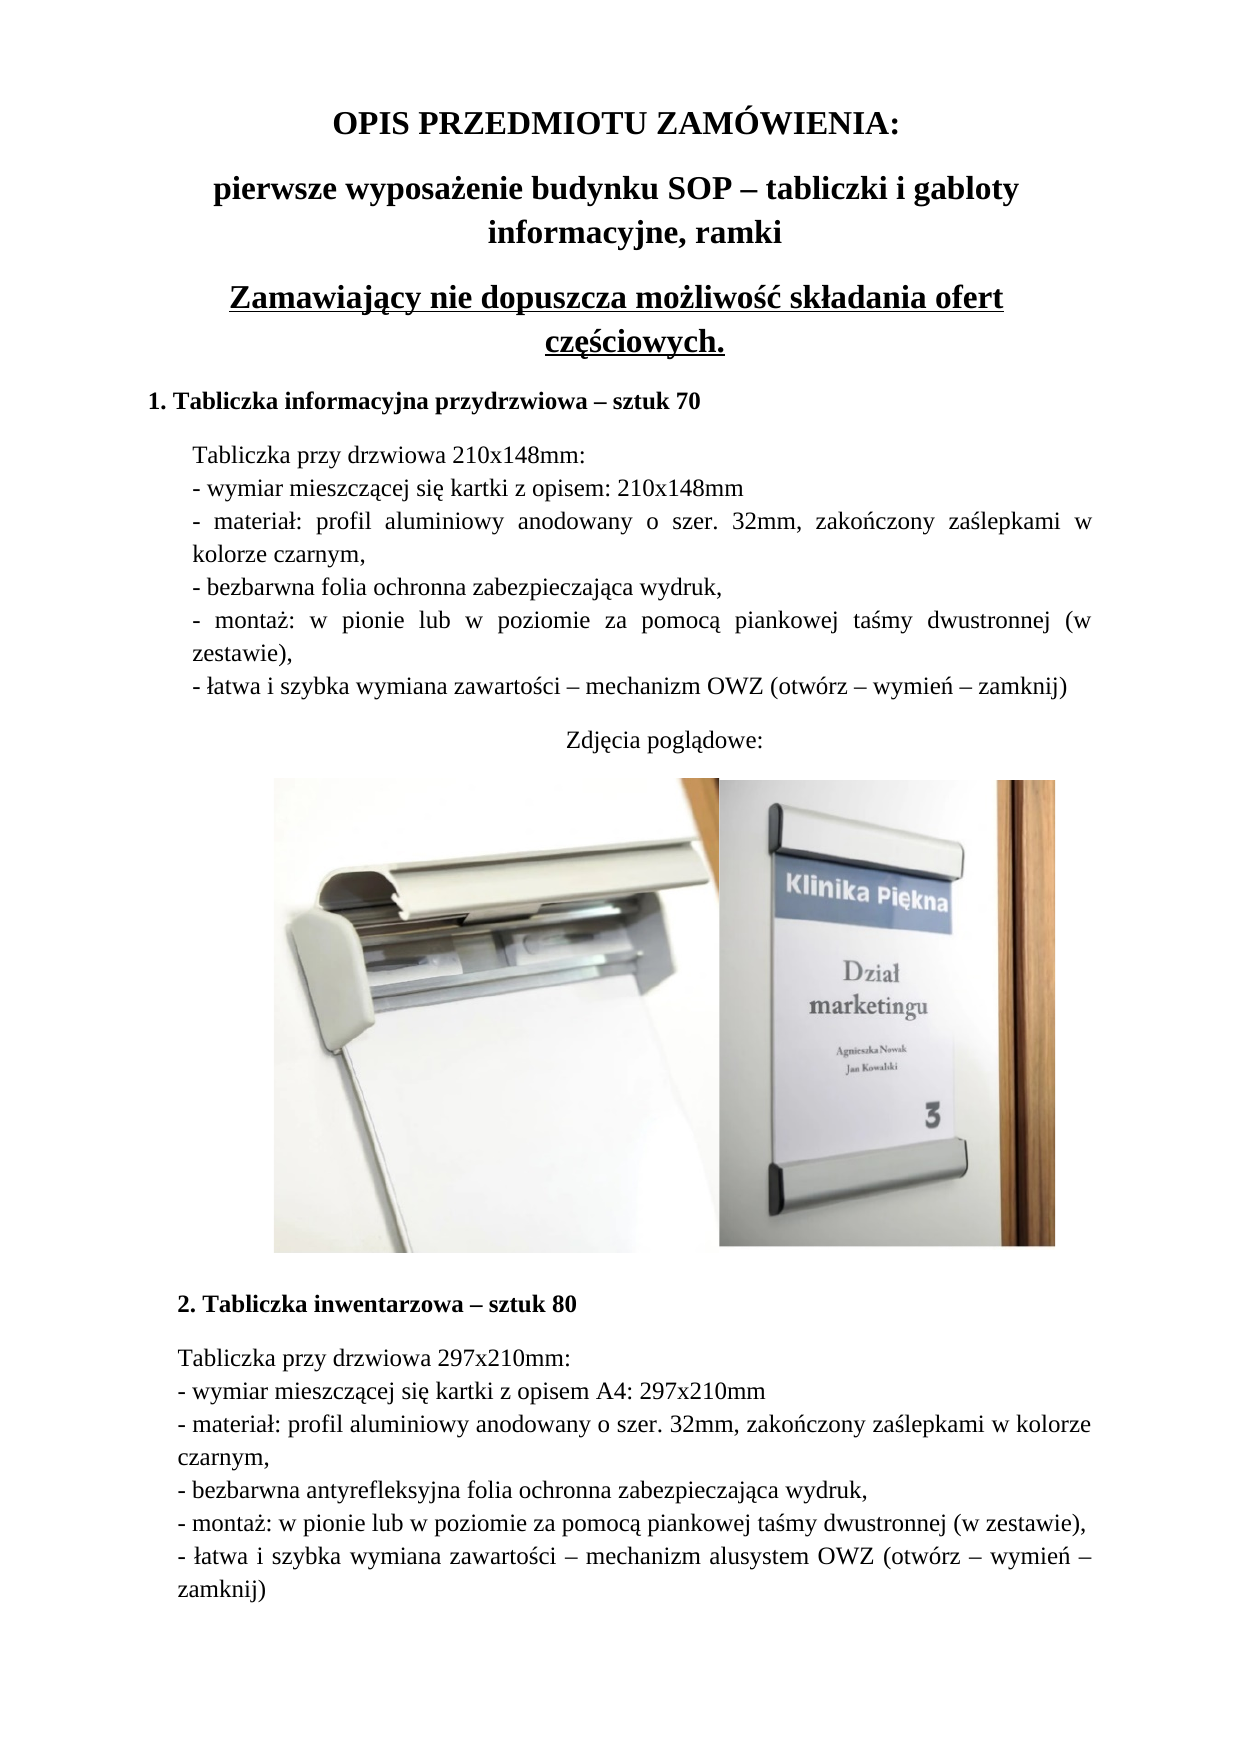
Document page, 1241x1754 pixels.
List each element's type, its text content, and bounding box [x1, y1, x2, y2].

list - materiał: profil aluminiowy anodowany o szer. 32mm, zakończony zaślepkami w kolorze czarnym, [177, 1409, 1093, 1471]
list Tabliczka przy drzwiowa 210x148mm: [192, 440, 1093, 469]
picture [273, 778, 1056, 1253]
list - montaż: w pionie lub w poziomie za pomocą piankowej taśmy dwustronnej (w zestawie), [177, 1508, 1093, 1537]
list - bezbarwna antyrefleksyjna folia ochronna zabezpieczająca wydruk, [177, 1475, 1093, 1504]
list - wymiar mieszczącej się kartki z opisem A4: 297x210mm [177, 1376, 1093, 1405]
list - łatwa i szybka wymiana zawartości – mechanizm OWZ (otwórz – wymień – zamknij) [192, 671, 1093, 700]
text 1. Tabliczka informacyjna przydrzwiowa – sztuk 70 [148, 386, 1093, 415]
text pierwsze wyposażenie budynku SOP – tabliczki i gabloty informacyjne, ramki [140, 168, 1093, 251]
list - bezbarwna folia ochronna zabezpieczająca wydruk, [192, 572, 1093, 601]
list 2. Tabliczka inwentarzowa – sztuk 80 [177, 1289, 1093, 1318]
list - materiał: profil aluminiowy anodowany o szer. 32mm, zakończony zaślepkami w kolorze czarnym, [192, 506, 1093, 568]
list - montaż: w pionie lub w poziomie za pomocą piankowej taśmy dwustronnej (w zestawie), [192, 605, 1093, 667]
text Zamawiający nie dopuszcza możliwość składania ofert częściowych. [140, 277, 1093, 360]
list Tabliczka przy drzwiowa 297x210mm: [177, 1343, 1093, 1372]
list - wymiar mieszczącej się kartki z opisem: 210x148mm [192, 473, 1093, 502]
text OPIS PRZEDMIOTU ZAMÓWIENIA: [140, 103, 1093, 142]
text Zdjęcia poglądowe: [236, 725, 1093, 754]
list - łatwa i szybka wymiana zawartości – mechanizm alusystem OWZ (otwórz – wymień – zamknij) [177, 1541, 1093, 1603]
